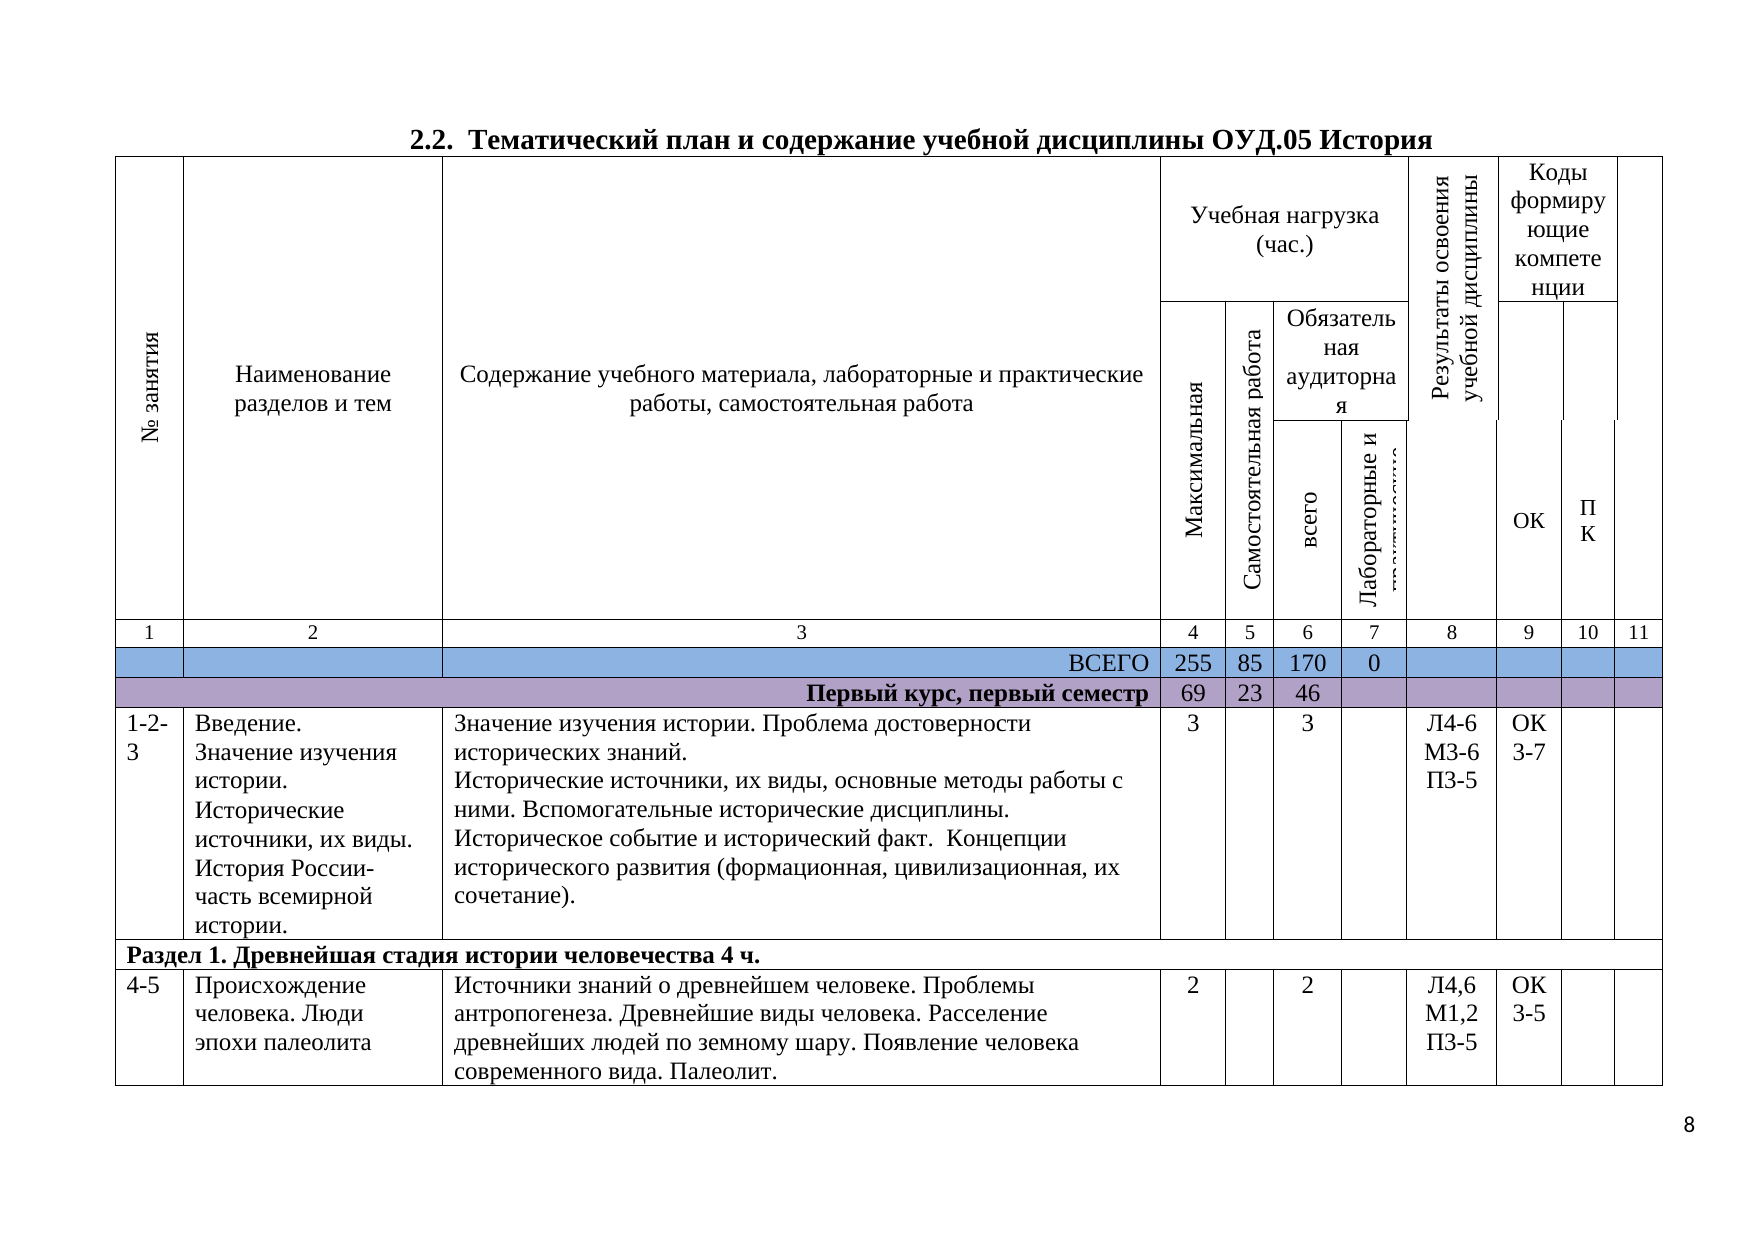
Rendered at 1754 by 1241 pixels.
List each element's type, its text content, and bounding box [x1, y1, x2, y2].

table_cell Раздел 1. Древнейшая стадия истории человечества 4 ч. [116, 940, 1662, 969]
table_cell [1407, 420, 1496, 619]
table_cell 1 [116, 620, 183, 647]
table_cell 6 [1274, 620, 1341, 647]
table_cell ОК 3-5 [1497, 970, 1561, 1085]
table_cell Значение изучения истории. Проблема достоверности исторических знаний. Исторические источники, их виды, основные методы работы с ними. Вспомогательные исторические дисциплины. Историческое событие и исторический факт. Концепции исторического развития (формационная, цивилизационная, их сочетание). [443, 708, 1160, 939]
table_cell ВСЕГО [443, 648, 1160, 677]
table_header Наименование разделов и тем [184, 157, 442, 619]
table_cell Л4-6 М3-6 П3-5 [1407, 708, 1496, 939]
table_cell ОК [1497, 420, 1561, 619]
table_cell 1-2-3 [116, 708, 183, 939]
table_cell 7 [1342, 620, 1406, 647]
table_cell [1562, 678, 1614, 707]
table_cell 46 [1274, 678, 1341, 707]
table_cell 2 [184, 620, 442, 647]
table_cell Первый курс, первый семестр [116, 678, 1160, 707]
table_cell 2 [1274, 970, 1341, 1085]
table_cell [1407, 678, 1496, 707]
table_cell ПК [1562, 420, 1614, 619]
table_cell [1562, 970, 1614, 1085]
table_header Результаты освоения учебной дисциплины [1409, 157, 1498, 420]
table_cell 10 [1562, 620, 1614, 647]
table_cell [443, 970, 1160, 1085]
table_cell 9 [1497, 620, 1561, 647]
table_cell [116, 648, 183, 677]
table_cell [1564, 302, 1617, 420]
table_cell [1615, 648, 1662, 677]
table_cell Л4,6 М1,2 П3-5 [1407, 970, 1496, 1085]
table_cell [184, 970, 442, 1085]
table_cell 23 [1226, 678, 1273, 707]
table_cell 3 [1161, 708, 1225, 939]
table_cell 2 [1161, 970, 1225, 1085]
table_cell [1615, 708, 1662, 939]
table_cell [1342, 678, 1406, 707]
table_header № занятия [116, 157, 183, 619]
table_cell [1562, 708, 1614, 939]
table_cell [1562, 648, 1614, 677]
table_cell 85 [1226, 648, 1273, 677]
table_cell 170 [1274, 648, 1341, 677]
table_cell [1499, 302, 1563, 420]
table_cell 11 [1615, 620, 1662, 647]
table_cell [1342, 708, 1406, 939]
table_cell ОК 3-7 [1497, 708, 1561, 939]
table_cell всего [1274, 421, 1341, 619]
table_cell 69 [1161, 678, 1225, 707]
table_cell [184, 648, 442, 677]
table_cell 255 [1161, 648, 1225, 677]
table_cell [1497, 648, 1561, 677]
table_cell [1497, 678, 1561, 707]
table_cell 8 [1407, 620, 1496, 647]
table_cell [1226, 708, 1273, 939]
table_cell [1226, 970, 1273, 1085]
table_header [1618, 157, 1662, 420]
table_cell Введение. Значение изучения истории. Исторические источники, их виды. История России- часть всемирной истории. [184, 708, 442, 939]
table_cell [1615, 678, 1662, 707]
table_header Учебная нагрузка (час.) [1161, 157, 1408, 301]
table_cell Максимальная [1161, 302, 1225, 619]
table_cell 4-5 [116, 970, 183, 1085]
table_cell 3 [1274, 708, 1341, 939]
table_header Содержание учебного материала, лабораторные и практические работы, самостоятельная работа [443, 157, 1160, 619]
table_cell 0 [1342, 648, 1406, 677]
table_cell [1407, 648, 1496, 677]
table_cell 4 [1161, 620, 1225, 647]
table_cell Обязательная аудиторная [1274, 302, 1408, 420]
table_cell [1615, 420, 1662, 619]
table_cell 3 [443, 620, 1160, 647]
table_cell [1342, 970, 1406, 1085]
table_cell Лабораторные и практические [1342, 421, 1406, 619]
text 2.2. Тематический план и содержание учебной дисциплины ОУД.05 История [148, 122, 1695, 156]
table_header Коды формирующие компетенции [1499, 157, 1617, 301]
table_cell [1615, 970, 1662, 1085]
table_cell 5 [1226, 620, 1273, 647]
table_cell Самостоятельная работа [1226, 302, 1273, 619]
